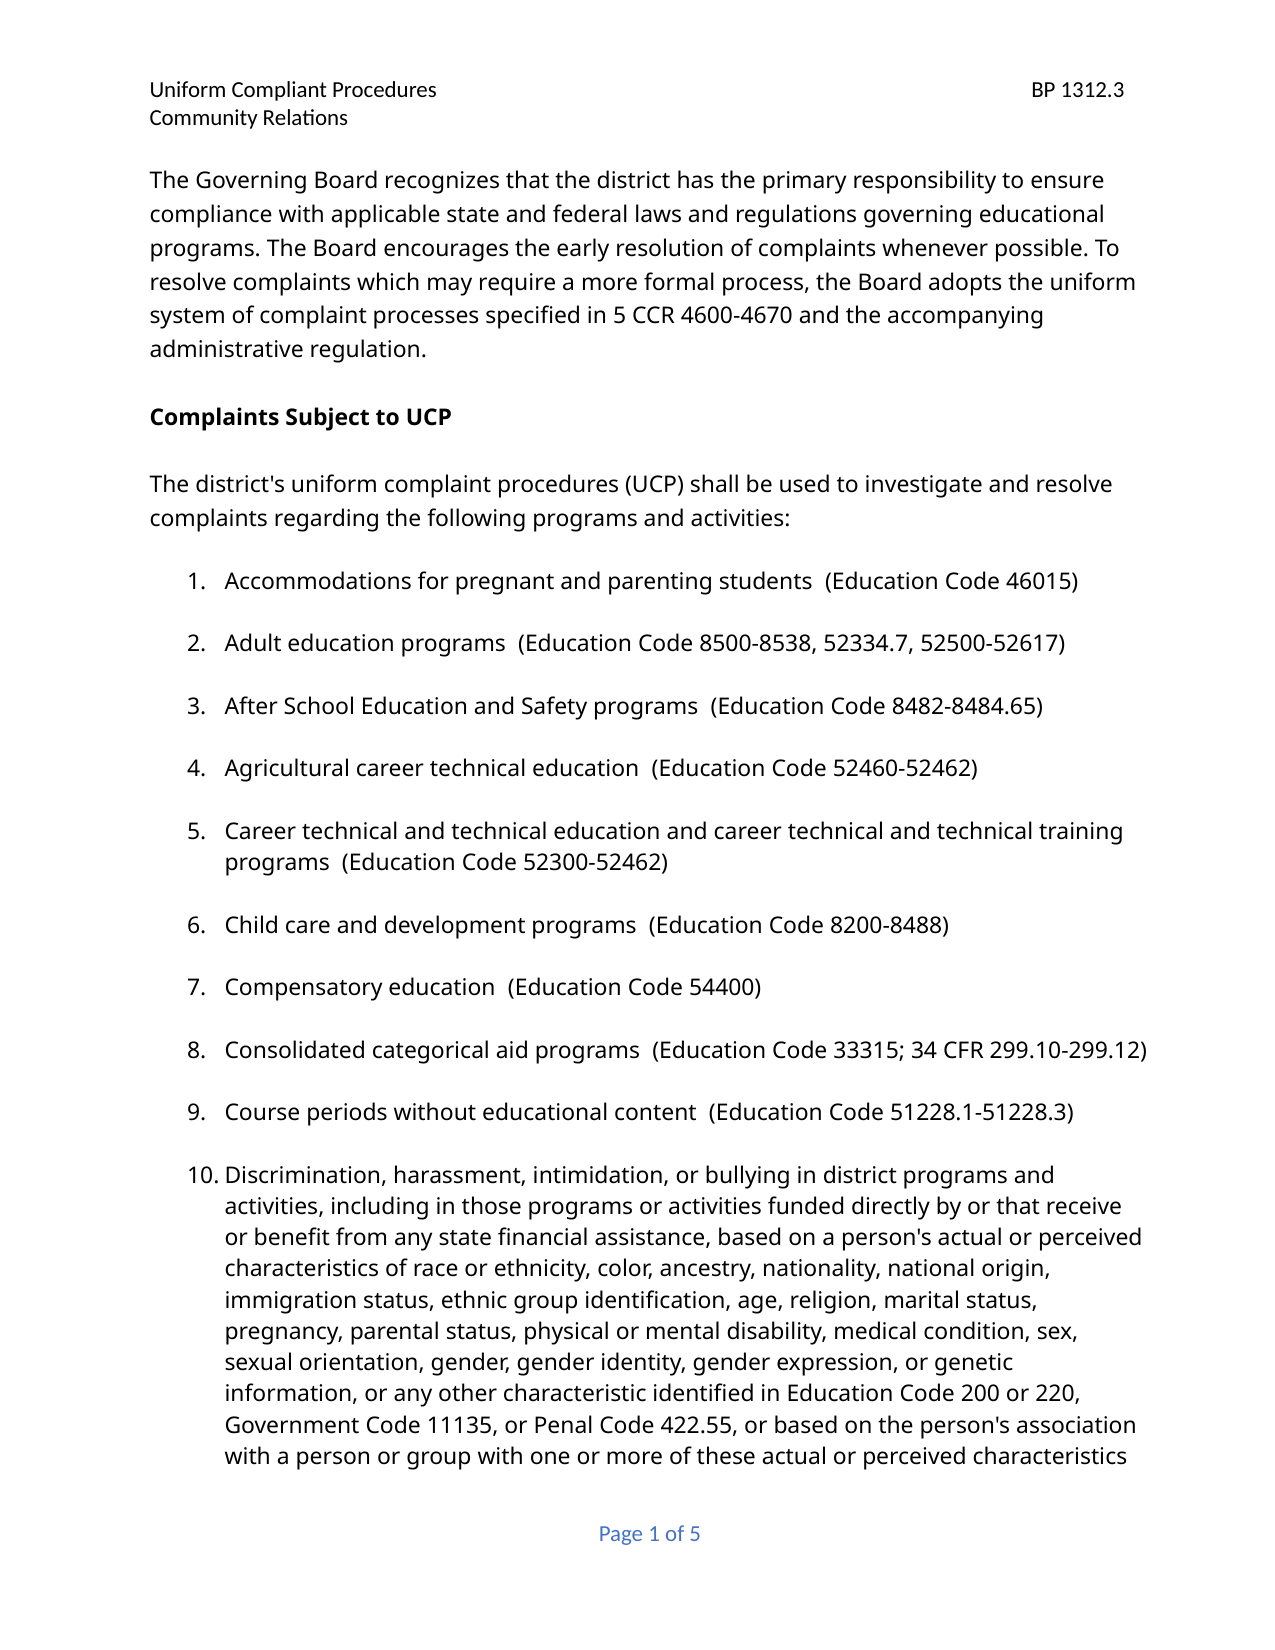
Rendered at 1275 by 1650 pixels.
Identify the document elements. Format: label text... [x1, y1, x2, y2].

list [187, 1158, 1150, 1471]
list Accommodations for pregnant and parenting students (Education Code 46015) [187, 565, 1150, 627]
list Course periods without educational content (Education Code 51228.1-51228.3) [187, 1096, 1150, 1158]
list Child care and development programs (Education Code 8200-8488) [187, 908, 1150, 971]
list Career technical and technical education and career technical and technical training programs (Education Code 52300-52462) [187, 815, 1150, 908]
text The Governing Board recognizes that the district has the primary responsibility to ensure compliance with applicable state and federal laws and regulations governing educational programs. The Board encourages the early resolution of complaints whenever possible. To resolve complaints which may require a more formal process, the Board adopts the uniform system of complaint processes specified in 5 CCR 4600-4670 and the accompanying administrative regulation. Complaints Subject to UCP The district's uniform complaint procedures (UCP) shall be used to investigate and resolve complaints regarding the following programs and activities: [149, 164, 1150, 533]
list Agricultural career technical education (Education Code 52460-52462) [187, 752, 1150, 815]
list Consolidated categorical aid programs (Education Code 33315; 34 CFR 299.10-299.12) [187, 1033, 1150, 1096]
list After School Education and Safety programs (Education Code 8482-8484.65) [187, 690, 1150, 752]
list Compensatory education (Education Code 54400) [187, 971, 1150, 1033]
list Adult education programs (Education Code 8500-8538, 52334.7, 52500-52617) [187, 627, 1150, 690]
